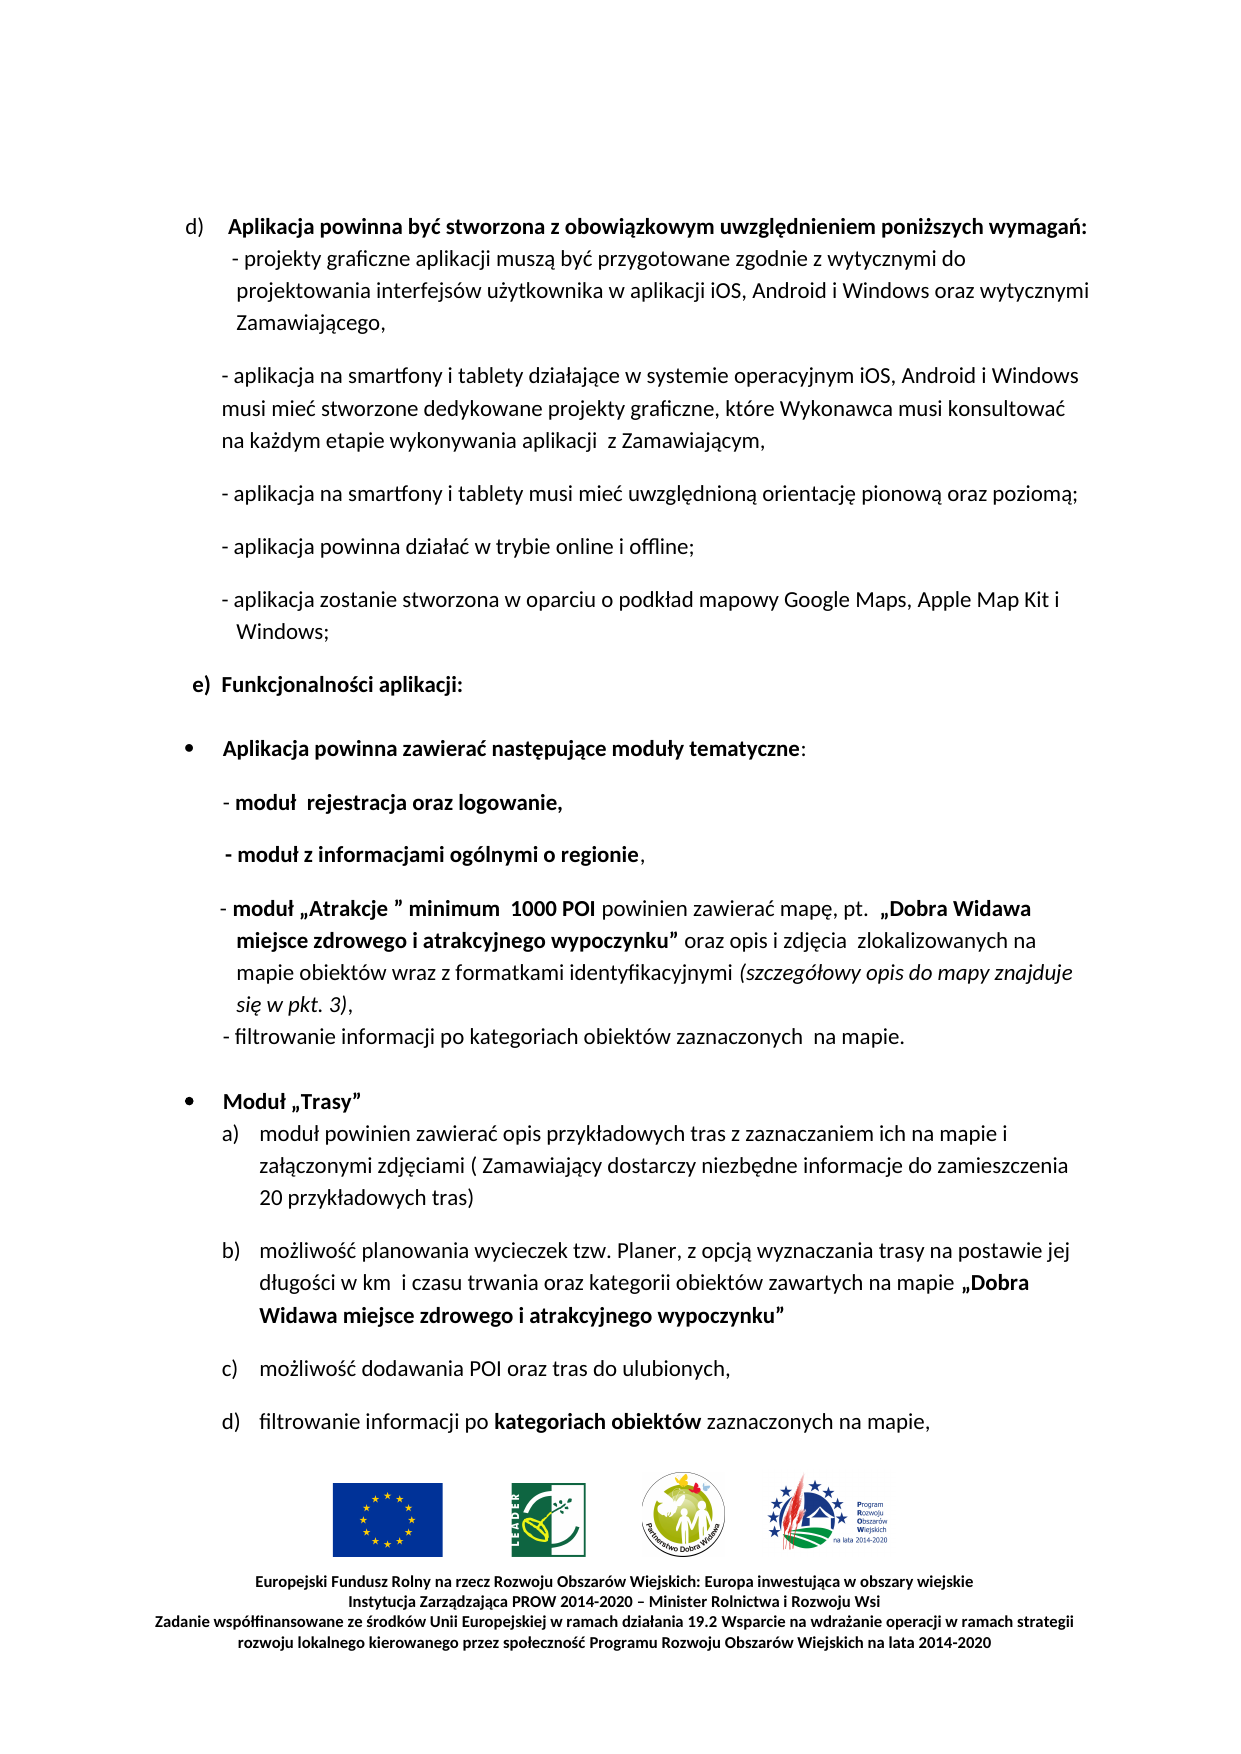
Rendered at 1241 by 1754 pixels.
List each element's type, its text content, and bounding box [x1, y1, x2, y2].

list możliwość planowania wycieczek tzw. Planer, z opcją wyznaczania trasy na postawie jej długości w km i czasu trwania oraz kategorii obiektów zawartych na mapie „Dobra Widawa miejsce zdrowego i atrakcyjnego wypoczynku” [222, 1236, 1093, 1329]
list filtrowanie informacji po kategoriach obiektów zaznaczonych na mapie, [222, 1407, 1093, 1435]
list - filtrowanie informacji po kategoriach obiektów zaznaczonych na mapie. [223, 1022, 1093, 1050]
picture [332, 1483, 443, 1557]
text - moduł „Atrakcje ” minimum 1000 POI powinien zawierać mapę, pt. „Dobra Widawa miejsce zdrowego i atrakcyjnego wypoczynku” oraz opis i zdjęcia zlokalizowanych na mapie obiektów wraz z formatkami identyfikacyjnymi (szczegółowy opis do mapy znajduje się w pkt. 3), [148, 894, 1093, 1018]
list Aplikacja powinna zawierać następujące moduły tematyczne: [185, 734, 1093, 763]
text - moduł z informacjami ogólnymi o regionie, [148, 841, 1093, 869]
text - aplikacja na smartfony i tablety działające w systemie operacyjnym iOS, Android i Windows musi mieć stworzone dedykowane projekty graficzne, które Wykonawca musi konsultować na każdym etapie wykonywania aplikacji z Zamawiającym, [221, 362, 1093, 454]
list Aplikacja powinna być stworzona z obowiązkowym uwzględnieniem poniższych wymagań: [185, 212, 1093, 240]
text - aplikacja na smartfony i tablety musi mieć uwzględnioną orientację pionową oraz poziomą; [148, 479, 1093, 507]
text - projekty graficzne aplikacji muszą być przygotowane zgodnie z wytycznymi do projektowania interfejsów użytkownika w aplikacji iOS, Android i Windows oraz wytycznymi Zamawiającego, [221, 244, 1093, 337]
picture [762, 1469, 897, 1557]
text - moduł rejestracja oraz logowanie, [223, 788, 1093, 816]
text - aplikacja powinna działać w trybie online i offline; [221, 532, 1093, 560]
picture [511, 1483, 586, 1557]
list możliwość dodawania POI oraz tras do ulubionych, [222, 1354, 1093, 1382]
list moduł powinien zawierać opis przykładowych tras z zaznaczaniem ich na mapie i załączonymi zdjęciami ( Zamawiający dostarczy niezbędne informacje do zamieszczenia 20 przykładowych tras) [222, 1119, 1093, 1211]
list Funkcjonalności aplikacji: [192, 670, 1093, 698]
list Moduł „Trasy” [185, 1087, 1093, 1115]
picture [642, 1472, 725, 1557]
text - aplikacja zostanie stworzona w oparciu o podkład mapowy Google Maps, Apple Map Kit i Windows; [221, 585, 1093, 645]
